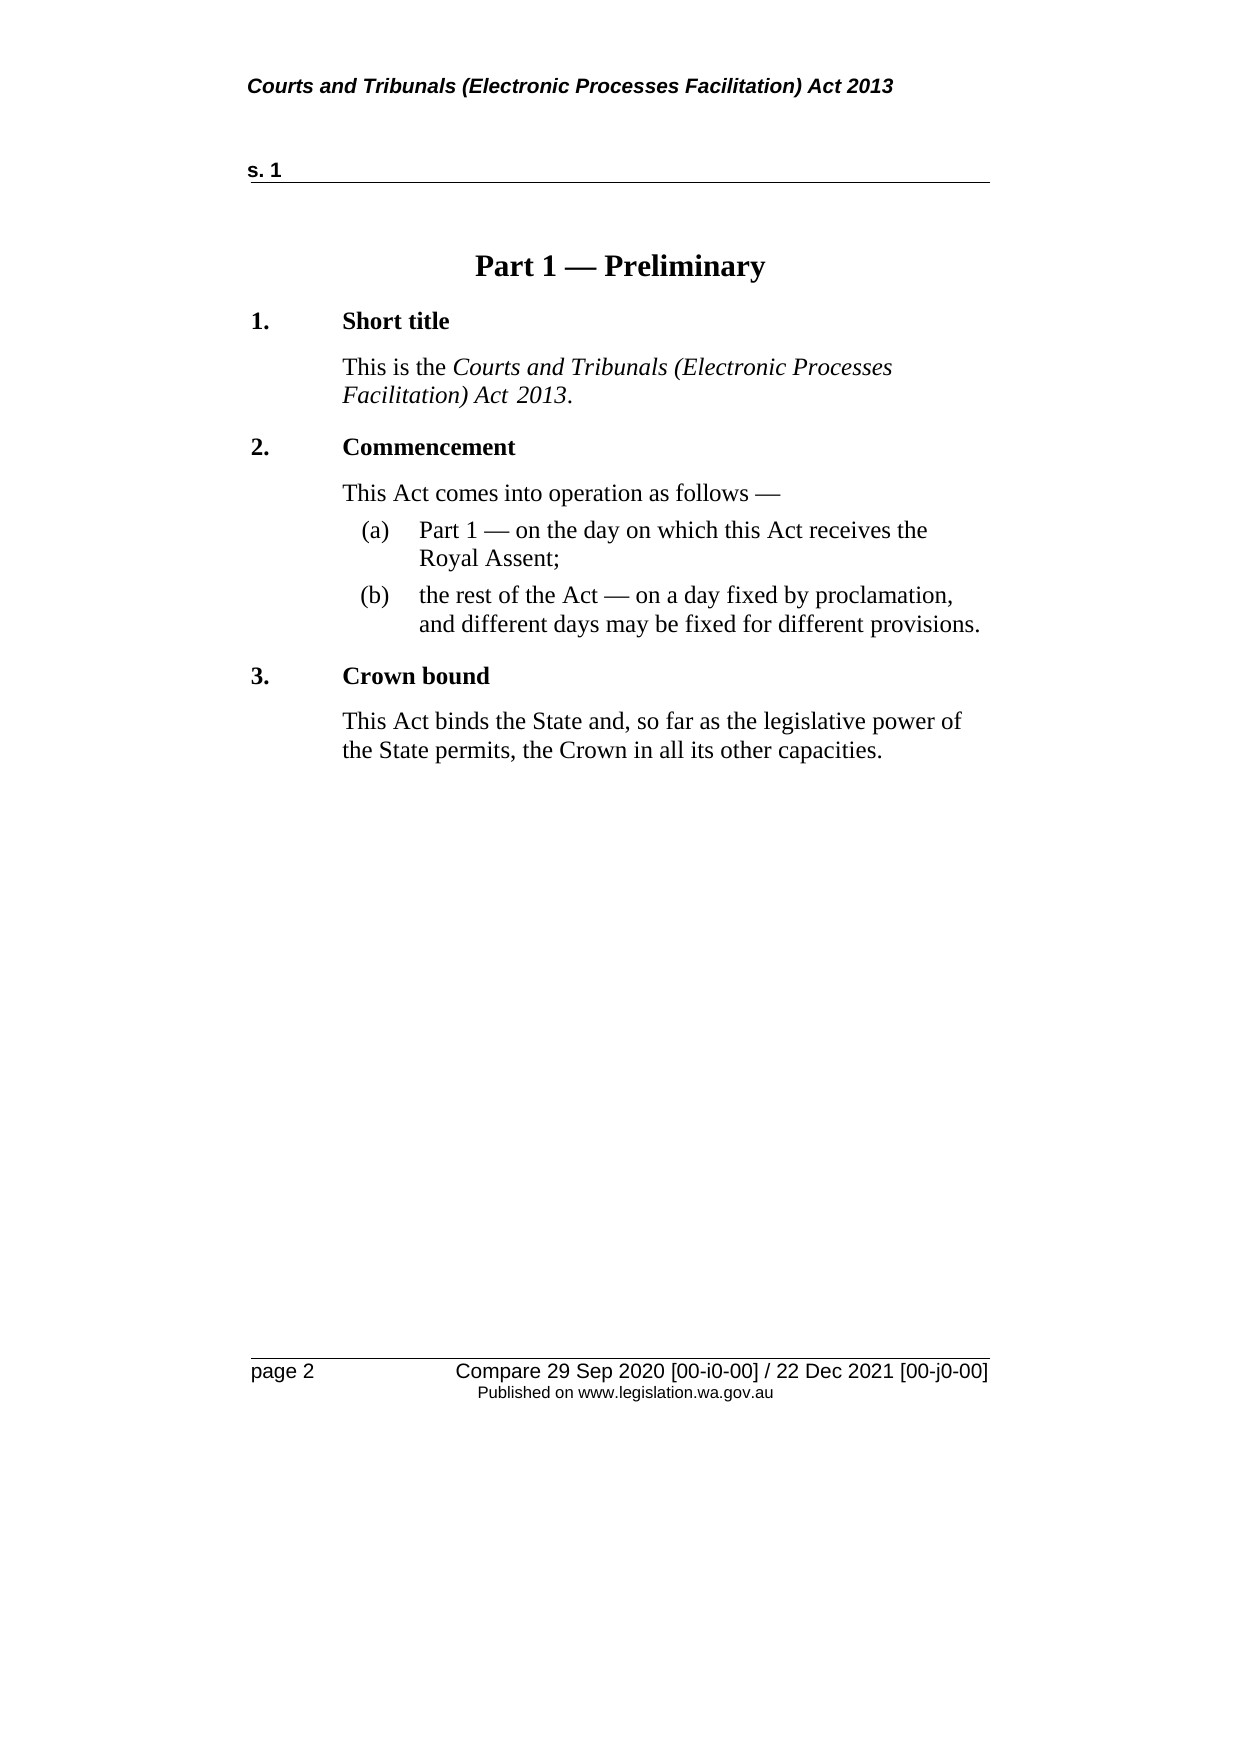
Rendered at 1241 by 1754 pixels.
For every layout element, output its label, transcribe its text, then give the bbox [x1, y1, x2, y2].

subtitle 3. Crown bound [251, 661, 990, 690]
text This is the Courts and Tribunals (Electronic Processes Facilitation) Act 2013. [251, 352, 990, 409]
subtitle Part 1 — Preliminary [251, 247, 990, 283]
text (b) the rest of the Act — on a day fixed by proclamation, and different days may be fixed for different provisions. [251, 581, 990, 638]
text (a) Part 1 — on the day on which this Act receives the Royal Assent; [251, 515, 990, 572]
text This Act comes into operation as follows — [251, 478, 990, 506]
subtitle 1. Short title [251, 306, 990, 335]
subtitle 2. Commencement [251, 432, 990, 461]
text This Act binds the State and, so far as the legislative power of the State permits, the Crown in all its other capacities. [251, 706, 990, 764]
